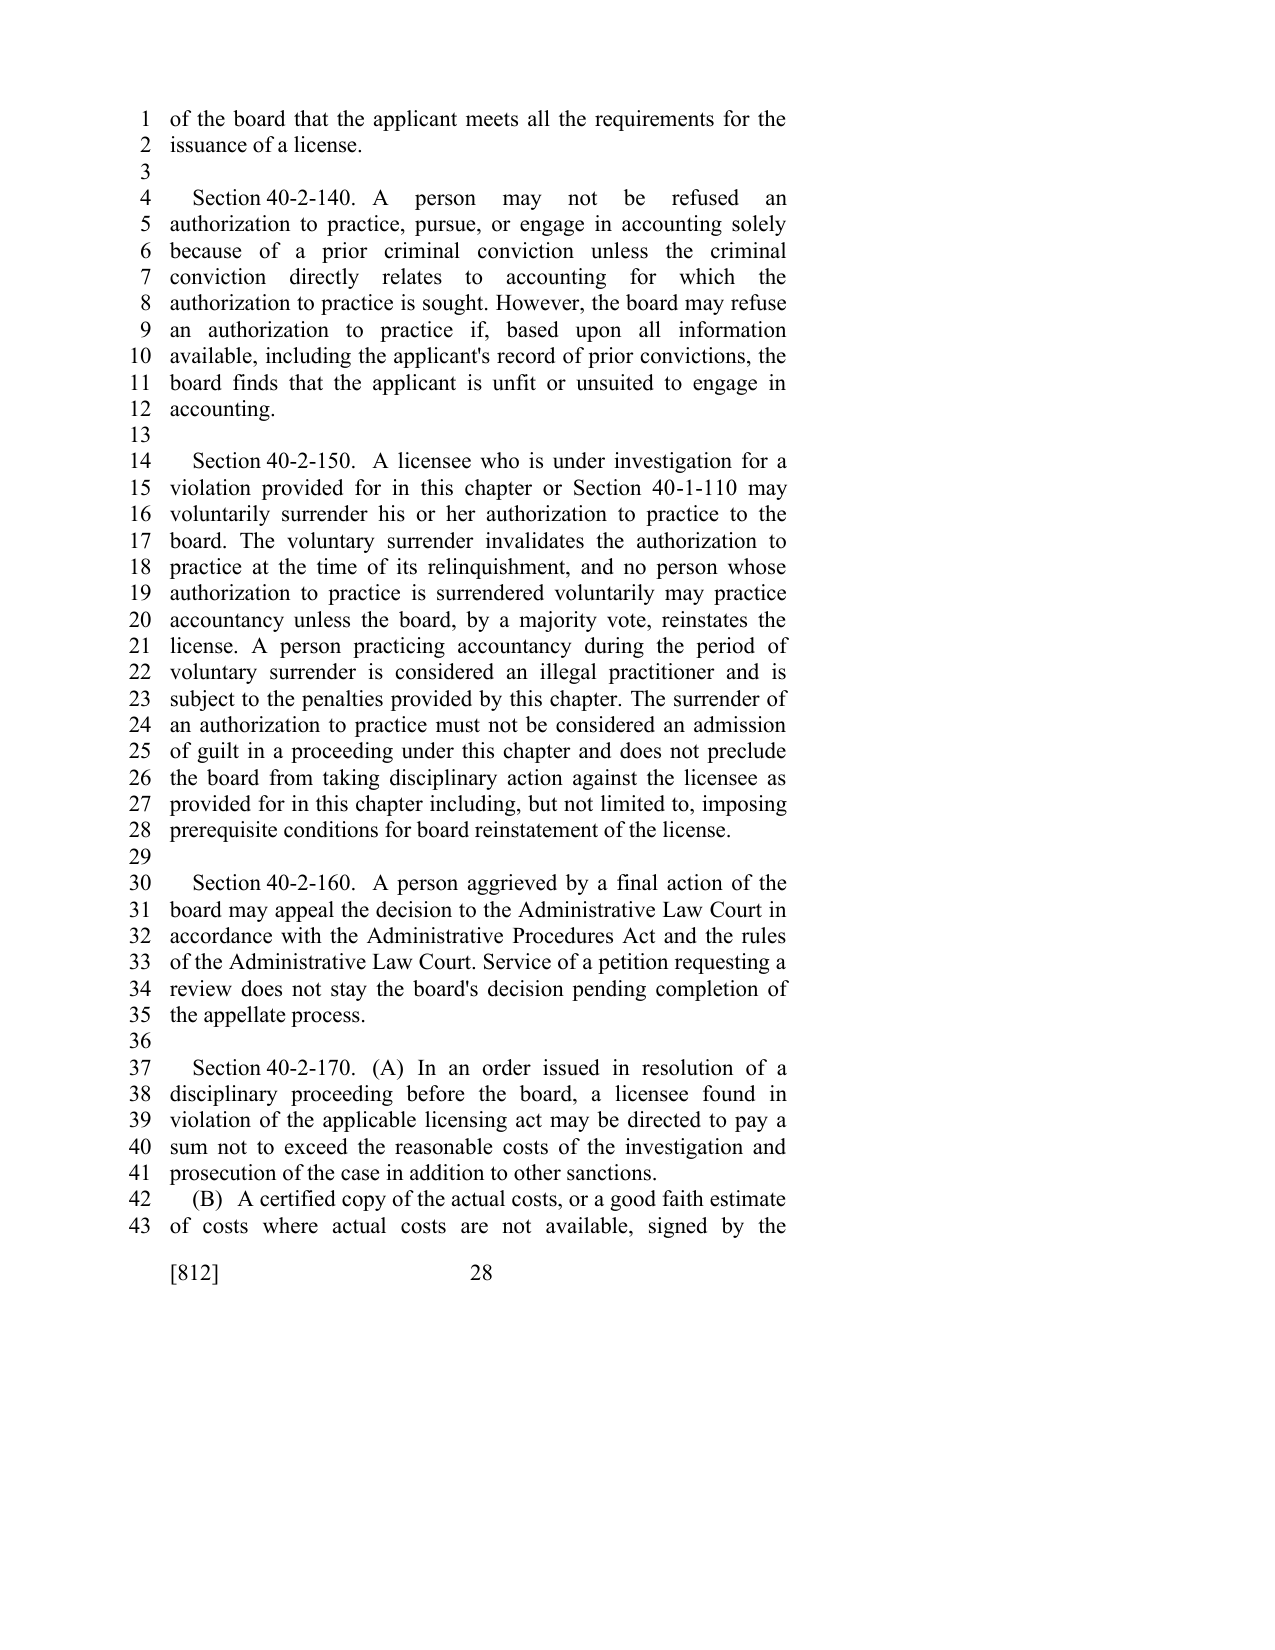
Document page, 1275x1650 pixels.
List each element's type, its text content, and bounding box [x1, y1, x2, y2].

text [169, 105, 787, 158]
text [169, 1186, 787, 1238]
text Section 40-2-150. A licensee who is under investigation for a violation provided for in this chapter or Section 40-1-110 may voluntarily surrender his or her authorization to practice to the board. The voluntary surrender invalidates the authorization to practice at the time of its relinquishment, and no person whose authorization to practice is surrendered voluntarily may practice accountancy unless the board, by a majority vote, reinstates the license. A person practicing accountancy during the period of voluntary surrender is considered an illegal practitioner and is subject to the penalties provided by this chapter. The surrender of an authorization to practice must not be considered an admission of guilt in a proceeding under this chapter and does not preclude the board from taking disciplinary action against the licensee as provided for in this chapter including, but not limited to, imposing prerequisite conditions for board reinstatement of the license. [169, 448, 787, 843]
text Section 40-2-170. (A) In an order issued in resolution of a disciplinary proceeding before the board, a licensee found in violation of the applicable licensing act may be directed to pay a sum not to exceed the reasonable costs of the investigation and prosecution of the case in addition to other sanctions. [169, 1054, 787, 1186]
text Section 40-2-160. A person aggrieved by a final action of the board may appeal the decision to the Administrative Law Court in accordance with the Administrative Procedures Act and the rules of the Administrative Law Court. Service of a petition requesting a review does not stay the board's decision pending completion of the appellate process. [169, 869, 787, 1027]
text Section 40-2-140. A person may not be refused an authorization to practice, pursue, or engage in accounting solely because of a prior criminal conviction unless the criminal conviction directly relates to accounting for which the authorization to practice is sought. However, the board may refuse an authorization to practice if, based upon all information available, including the applicant's record of prior convictions, the board finds that the applicant is unfit or unsuited to engage in accounting. [169, 184, 787, 421]
